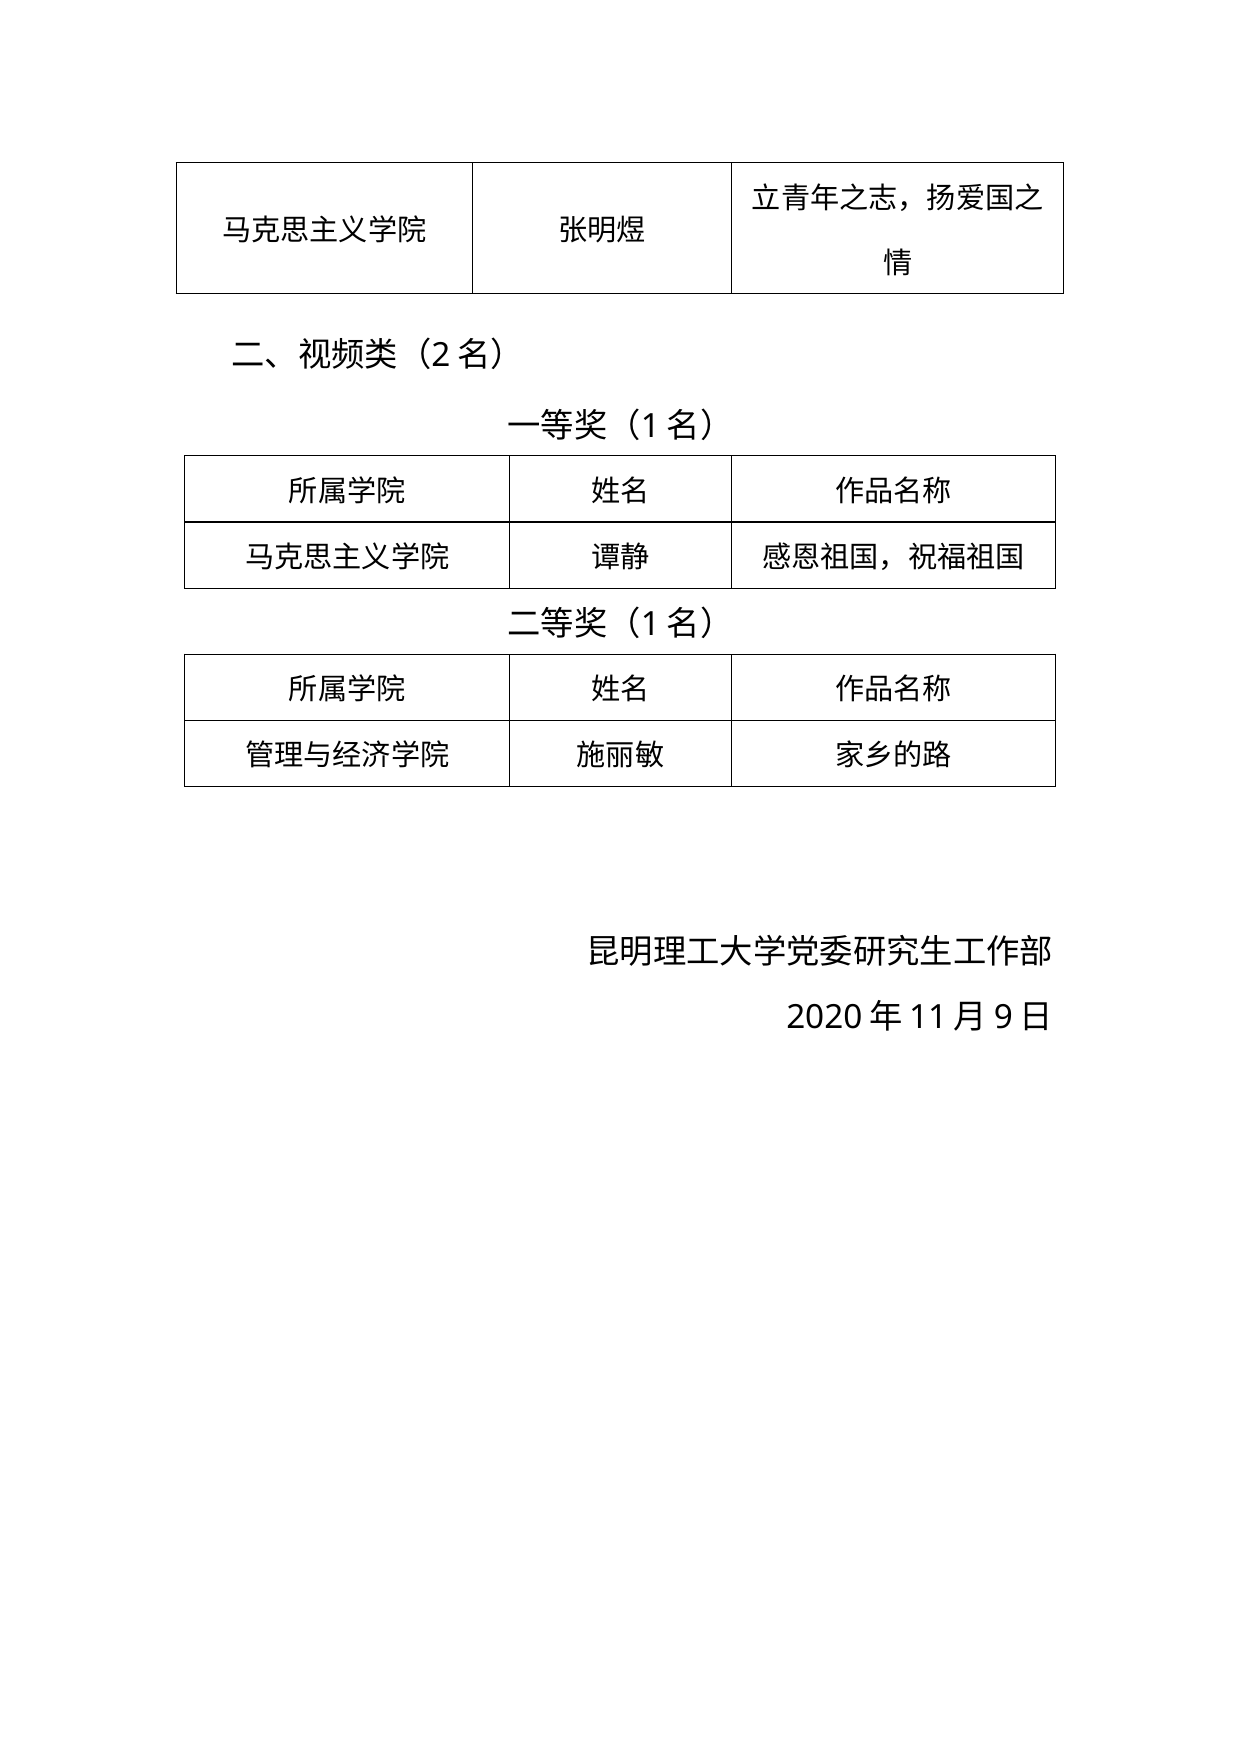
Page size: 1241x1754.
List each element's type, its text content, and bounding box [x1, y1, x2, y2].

table_header 所属学院 [185, 456, 509, 521]
text 2020年11月9日 [187, 982, 1053, 1047]
table_header 姓名 [510, 456, 731, 521]
text 昆明理工大学党委研究生工作部 [187, 917, 1053, 982]
table_header 姓名 [510, 655, 731, 719]
table_header 所属学院 [185, 655, 509, 719]
table_cell 立青年之志，扬爱国之情 [732, 163, 1063, 293]
table_cell 谭静 [510, 523, 731, 587]
table_header 作品名称 [732, 655, 1055, 719]
table_cell 马克思主义学院 [177, 163, 472, 293]
table_cell 管理与经济学院 [185, 721, 509, 786]
text 一等奖（1名） [187, 390, 1053, 455]
table_cell 感恩祖国，祝福祖国 [732, 523, 1055, 587]
table_cell 施丽敏 [510, 721, 731, 786]
title 二、视频类（2名） [231, 319, 1053, 384]
text 二等奖（1名） [187, 589, 1053, 653]
table_cell 马克思主义学院 [185, 523, 509, 587]
table_header 作品名称 [732, 456, 1055, 521]
table_cell 张明煜 [473, 163, 731, 293]
table_cell 家乡的路 [732, 721, 1055, 786]
